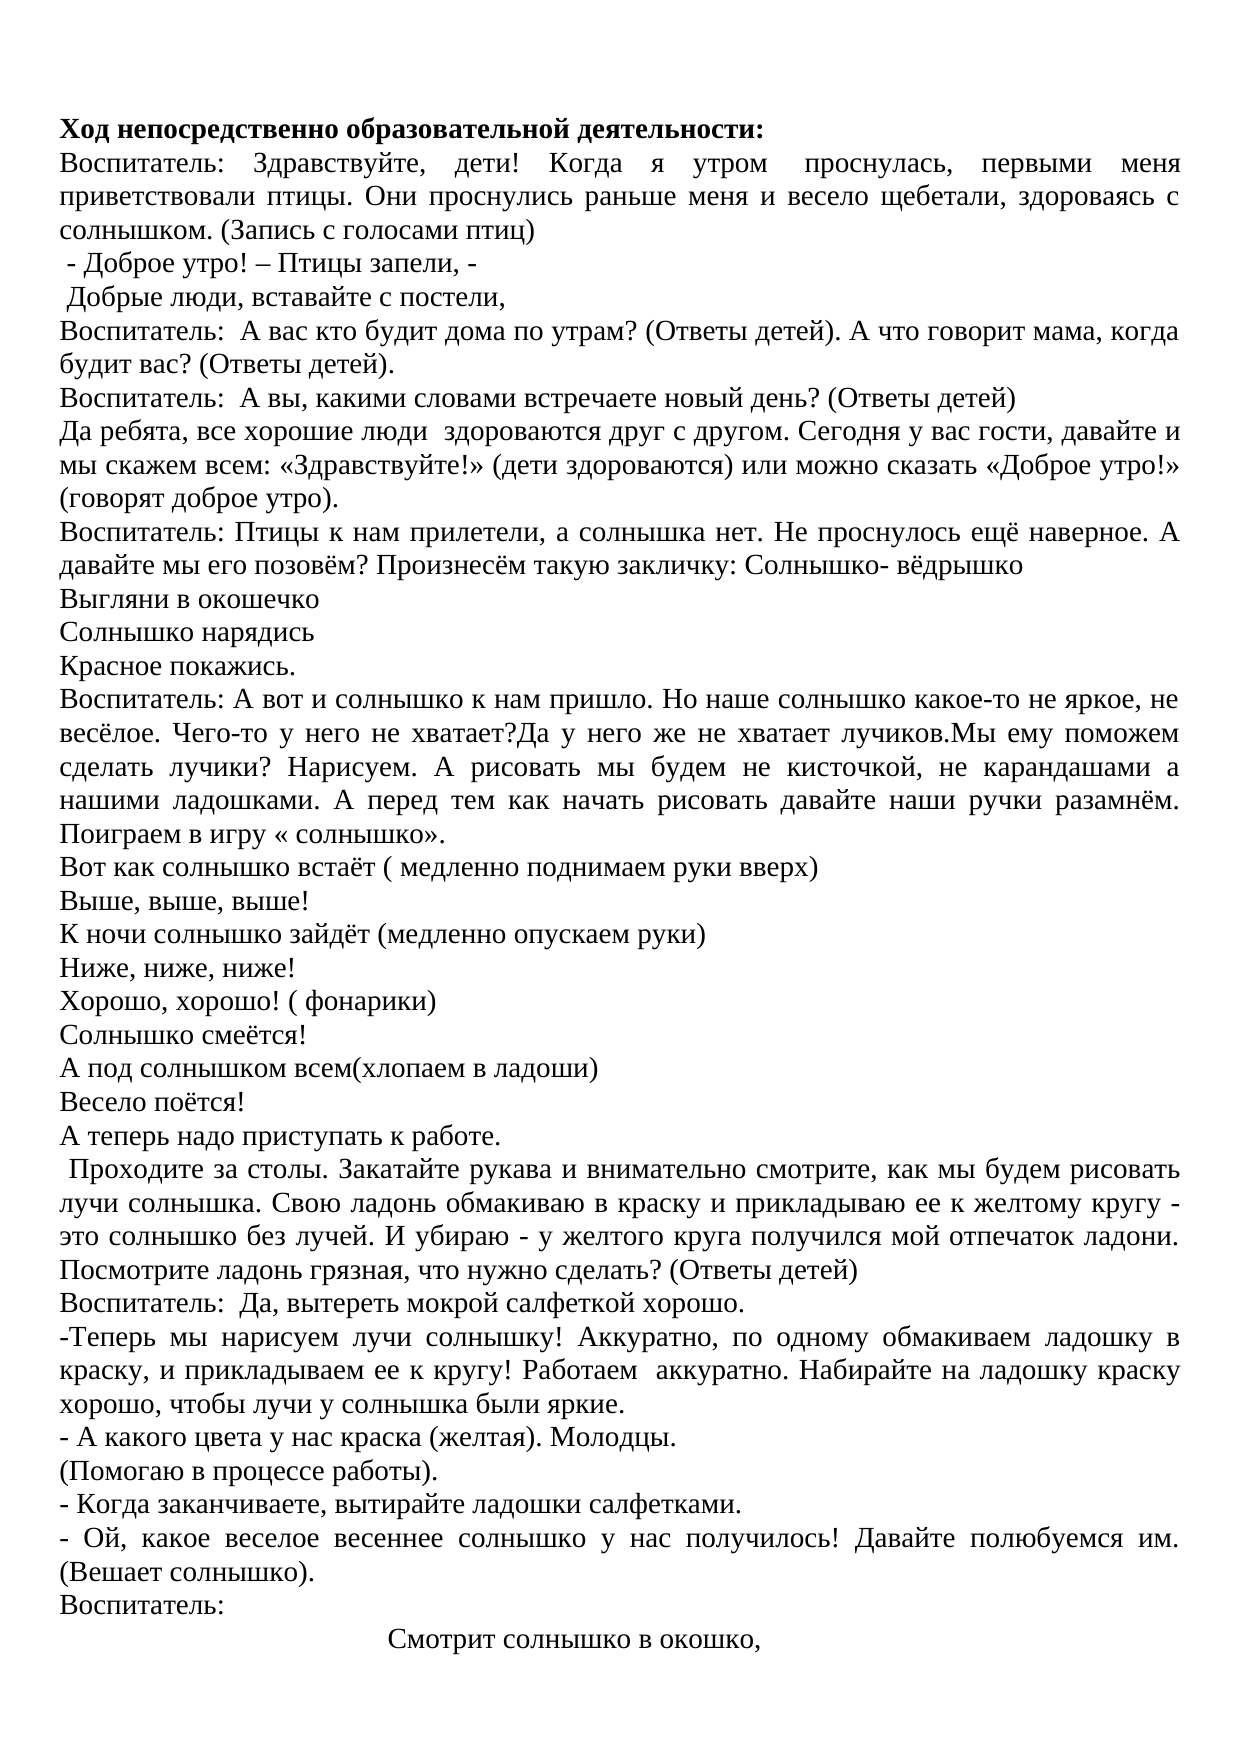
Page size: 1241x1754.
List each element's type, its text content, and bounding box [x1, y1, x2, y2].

text Воспитатель: А вас кто будит дома по утрам? (Ответы детей). А что говорит мама, когда будит вас? (Ответы детей). [59, 313, 1181, 380]
text Весело поётся! [59, 1084, 1181, 1118]
text Воспитатель: [59, 1587, 1181, 1621]
text Воспитатель: А вы, какими словами встречаете новый день? (Ответы детей) [59, 380, 1181, 413]
text Выше, выше, выше! [59, 883, 1181, 916]
text Солнышко смеётся! [59, 1017, 1181, 1051]
text Проходите за столы. Закатайте рукава и внимательно смотрите, как мы будем рисовать лучи солнышка. Свою ладонь обмакиваю в краску и прикладываю ее к желтому кругу - это солнышко без лучей. И убираю - у желтого круга получился мой отпечаток ладони. Посмотрите ладонь грязная, что нужно сделать? (Ответы детей) [59, 1151, 1181, 1285]
text Добрые люди, вставайте с постели, [59, 279, 1181, 313]
text Воспитатель: Птицы к нам прилетели, а солнышка нет. Не проснулось ещё наверное. А давайте мы его позовём? Произнесём такую закличку: Солнышко- вёдрышко [59, 514, 1181, 581]
text Смотрит солнышко в окошко, [59, 1621, 1181, 1654]
text Хорошо, хорошо! ( фонарики) [59, 983, 1181, 1017]
text - Доброе утро! – Птицы запели, - [59, 246, 1181, 279]
text - А какого цвета у нас краска (желтая). Молодцы. [59, 1419, 1181, 1453]
text Ход непосредственно образовательной деятельности: [59, 111, 1181, 145]
text Вот как солнышко встаёт ( медленно поднимаем руки вверх) [59, 849, 1181, 883]
text -Теперь мы нарисуем лучи солнышку! Аккуратно, по одному обмакиваем ладошку в краску, и прикладываем ее к кругу! Работаем аккуратно. Набирайте на ладошку краску хорошо, чтобы лучи у солнышка были яркие. [59, 1319, 1181, 1419]
text - Ой, какое веселое весеннее солнышко у нас получилось! Давайте полюбуемся им. (Вешает солнышко). [59, 1520, 1181, 1587]
text (Помогаю в процессе работы). [59, 1453, 1181, 1487]
text Выгляни в окошечко [59, 581, 1181, 614]
text Воспитатель: Здравствуйте, дети! Когда я утром проснулась, первыми меня приветствовали птицы. Они проснулись раньше меня и весело щебетали, здороваясь с солнышком. (Запись с голосами птиц) [59, 145, 1181, 246]
text - Когда заканчиваете, вытирайте ладошки салфетками. [59, 1487, 1181, 1520]
text Воспитатель: Да, вытереть мокрой салфеткой хорошо. [59, 1285, 1181, 1319]
text А под солнышком всем(хлопаем в ладоши) [59, 1051, 1181, 1084]
text Солнышко нарядись [59, 614, 1181, 648]
text Воспитатель: А вот и солнышко к нам пришло. Но наше солнышко какое-то не яркое, не весёлое. Чего-то у него не хватает?Да у него же не хватает лучиков.Мы ему поможем сделать лучики? Нарисуем. А рисовать мы будем не кисточкой, не карандашами а нашими ладошками. А перед тем как начать рисовать давайте наши ручки разамнём. Поиграем в игру « солнышко». [59, 682, 1181, 849]
text Красное покажись. [59, 648, 1181, 682]
text Да ребята, все хорошие люди здороваются друг с другом. Сегодня у вас гости, давайте и мы скажем всем: «Здравствуйте!» (дети здороваются) или можно сказать «Доброе утро!» (говорят доброе утро). [59, 413, 1181, 514]
text А теперь надо приступать к работе. [59, 1118, 1181, 1151]
text Ниже, ниже, ниже! [59, 950, 1181, 983]
text К ночи солнышко зайдёт (медленно опускаем руки) [59, 916, 1181, 950]
